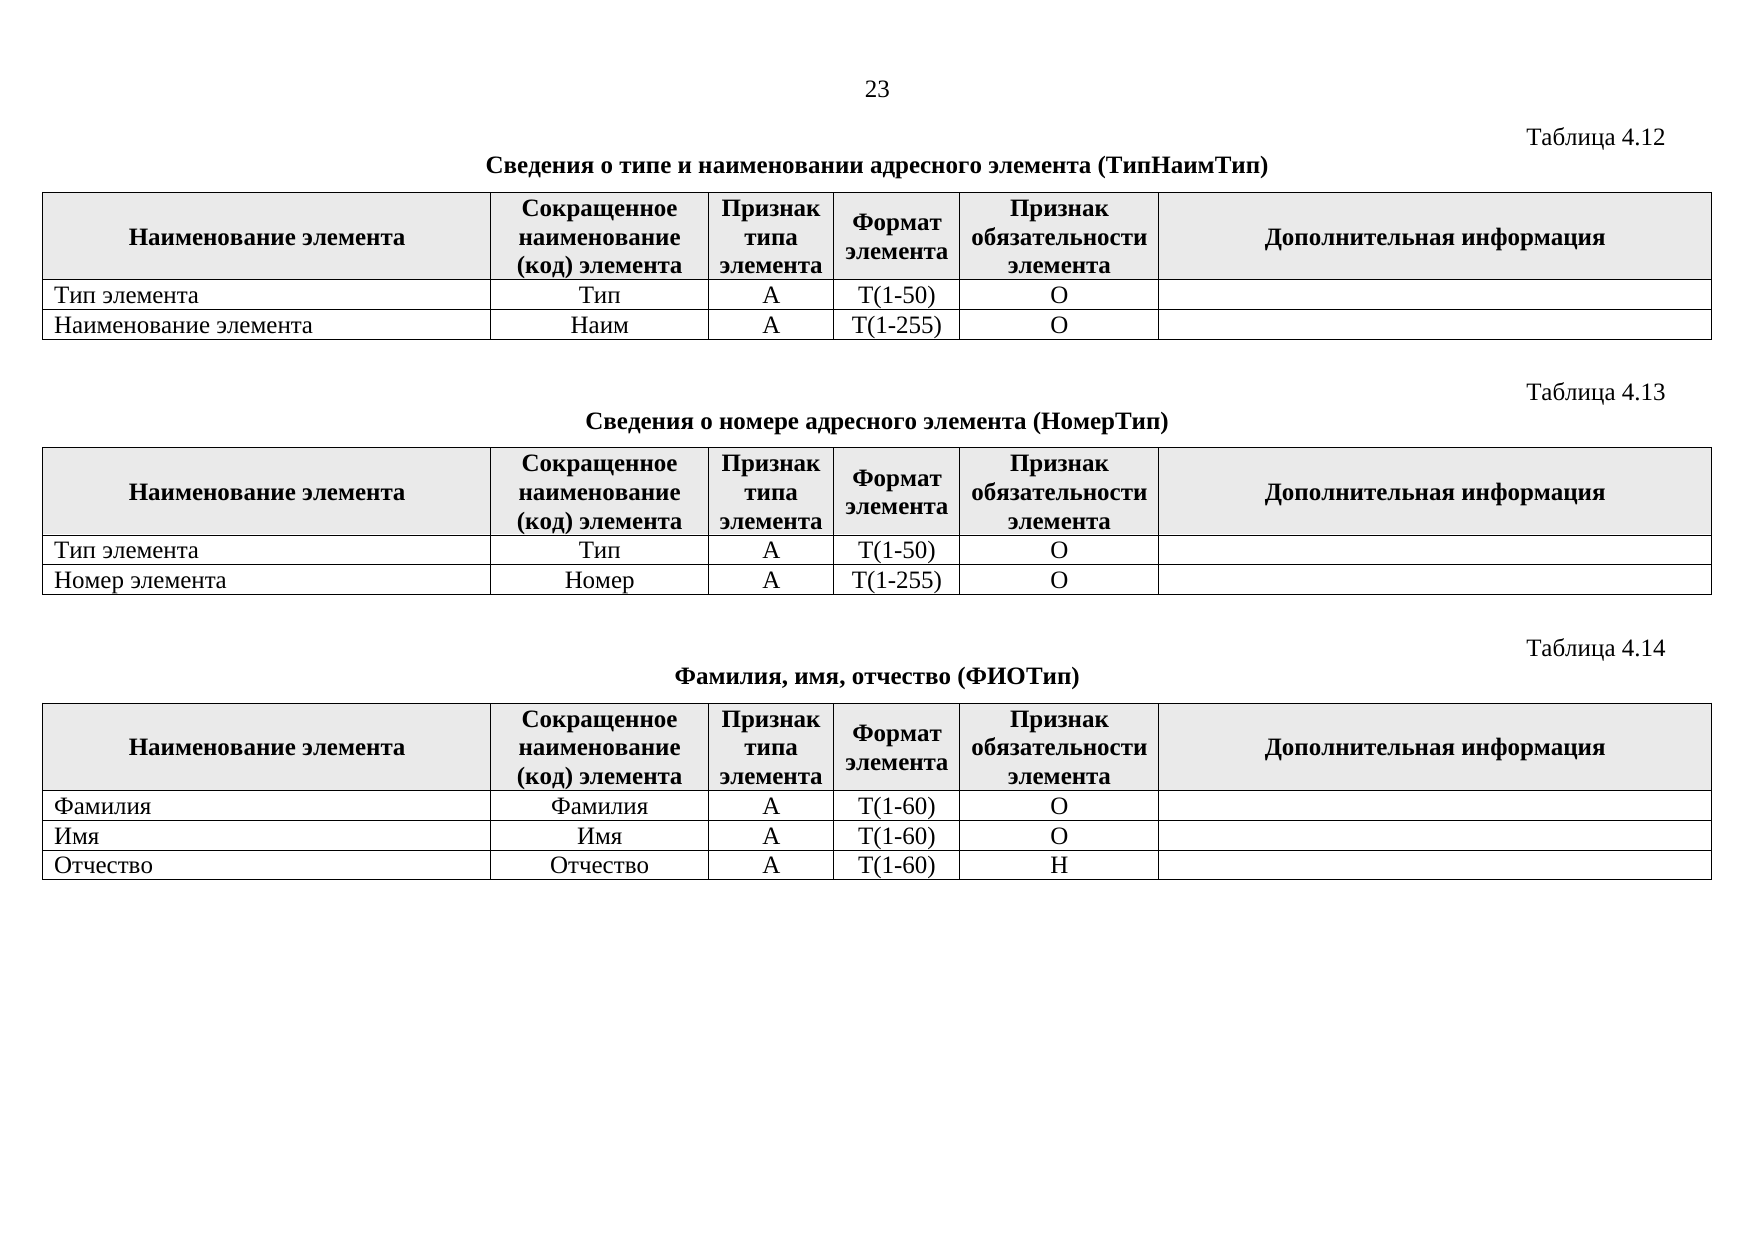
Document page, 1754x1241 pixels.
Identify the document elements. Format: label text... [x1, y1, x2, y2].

table_cell [1159, 565, 1711, 594]
table_header Формат элемента [834, 193, 959, 279]
table_cell A [709, 821, 833, 849]
table_cell Наименование элемента [43, 310, 490, 339]
table_cell Наим [491, 310, 708, 339]
table_header Наименование элемента [43, 704, 490, 790]
text Таблица 4.14 [89, 633, 1665, 661]
table_header Признак обязательности элемента [960, 193, 1158, 279]
text Сведения о типе и наименовании адресного элемента (ТипНаимТип) [89, 151, 1665, 179]
table_cell Фамилия [491, 791, 708, 820]
table_cell Отчество [43, 851, 490, 879]
table_cell Тип элемента [43, 280, 490, 309]
table_header Дополнительная информация [1159, 704, 1711, 790]
table_header Наименование элемента [43, 193, 490, 279]
table_header Дополнительная информация [1159, 193, 1711, 279]
table_cell A [709, 565, 833, 594]
table_cell A [709, 791, 833, 820]
table_cell Отчество [491, 851, 708, 879]
table_cell T(1-60) [834, 821, 959, 849]
table_cell Номер элемента [43, 565, 490, 594]
table_header Сокращенное наименование (код) элемента [491, 704, 708, 790]
table_cell О [960, 565, 1158, 594]
table_cell [1159, 536, 1711, 564]
table_cell T(1-50) [834, 536, 959, 564]
table_cell Тип элемента [43, 536, 490, 564]
table_cell [1159, 310, 1711, 339]
table_cell A [709, 851, 833, 879]
table_header Формат элемента [834, 448, 959, 534]
text Сведения о номере адресного элемента (НомерТип) [89, 406, 1665, 435]
table_cell A [709, 310, 833, 339]
table_cell Н [960, 851, 1158, 879]
table_cell T(1-255) [834, 310, 959, 339]
table_cell A [709, 536, 833, 564]
table_cell [1159, 791, 1711, 820]
table_cell Фамилия [43, 791, 490, 820]
table_cell [1159, 821, 1711, 849]
table_header Признак обязательности элемента [960, 704, 1158, 790]
table_header Сокращенное наименование (код) элемента [491, 193, 708, 279]
table_cell [1159, 851, 1711, 879]
table_cell О [960, 310, 1158, 339]
table_cell T(1-50) [834, 280, 959, 309]
table_header Признак обязательности элемента [960, 448, 1158, 534]
table_header Признак типа элемента [709, 193, 833, 279]
table_cell A [709, 280, 833, 309]
table_cell T(1-60) [834, 851, 959, 879]
table_cell [1159, 280, 1711, 309]
table_header Дополнительная информация [1159, 448, 1711, 534]
text Таблица 4.12 [89, 122, 1665, 151]
table_cell T(1-60) [834, 791, 959, 820]
table_header Признак типа элемента [709, 704, 833, 790]
text Фамилия, имя, отчество (ФИОТип) [89, 661, 1665, 690]
table_cell О [960, 536, 1158, 564]
text Таблица 4.13 [89, 377, 1665, 406]
table_cell Номер [491, 565, 708, 594]
table_cell Имя [43, 821, 490, 849]
table_header Формат элемента [834, 704, 959, 790]
table_cell О [960, 280, 1158, 309]
table_cell Тип [491, 280, 708, 309]
table_header Наименование элемента [43, 448, 490, 534]
table_header Признак типа элемента [709, 448, 833, 534]
table_cell T(1-255) [834, 565, 959, 594]
table_cell О [960, 821, 1158, 849]
table_cell Тип [491, 536, 708, 564]
table_cell Имя [491, 821, 708, 849]
table_cell О [960, 791, 1158, 820]
table_header Сокращенное наименование (код) элемента [491, 448, 708, 534]
